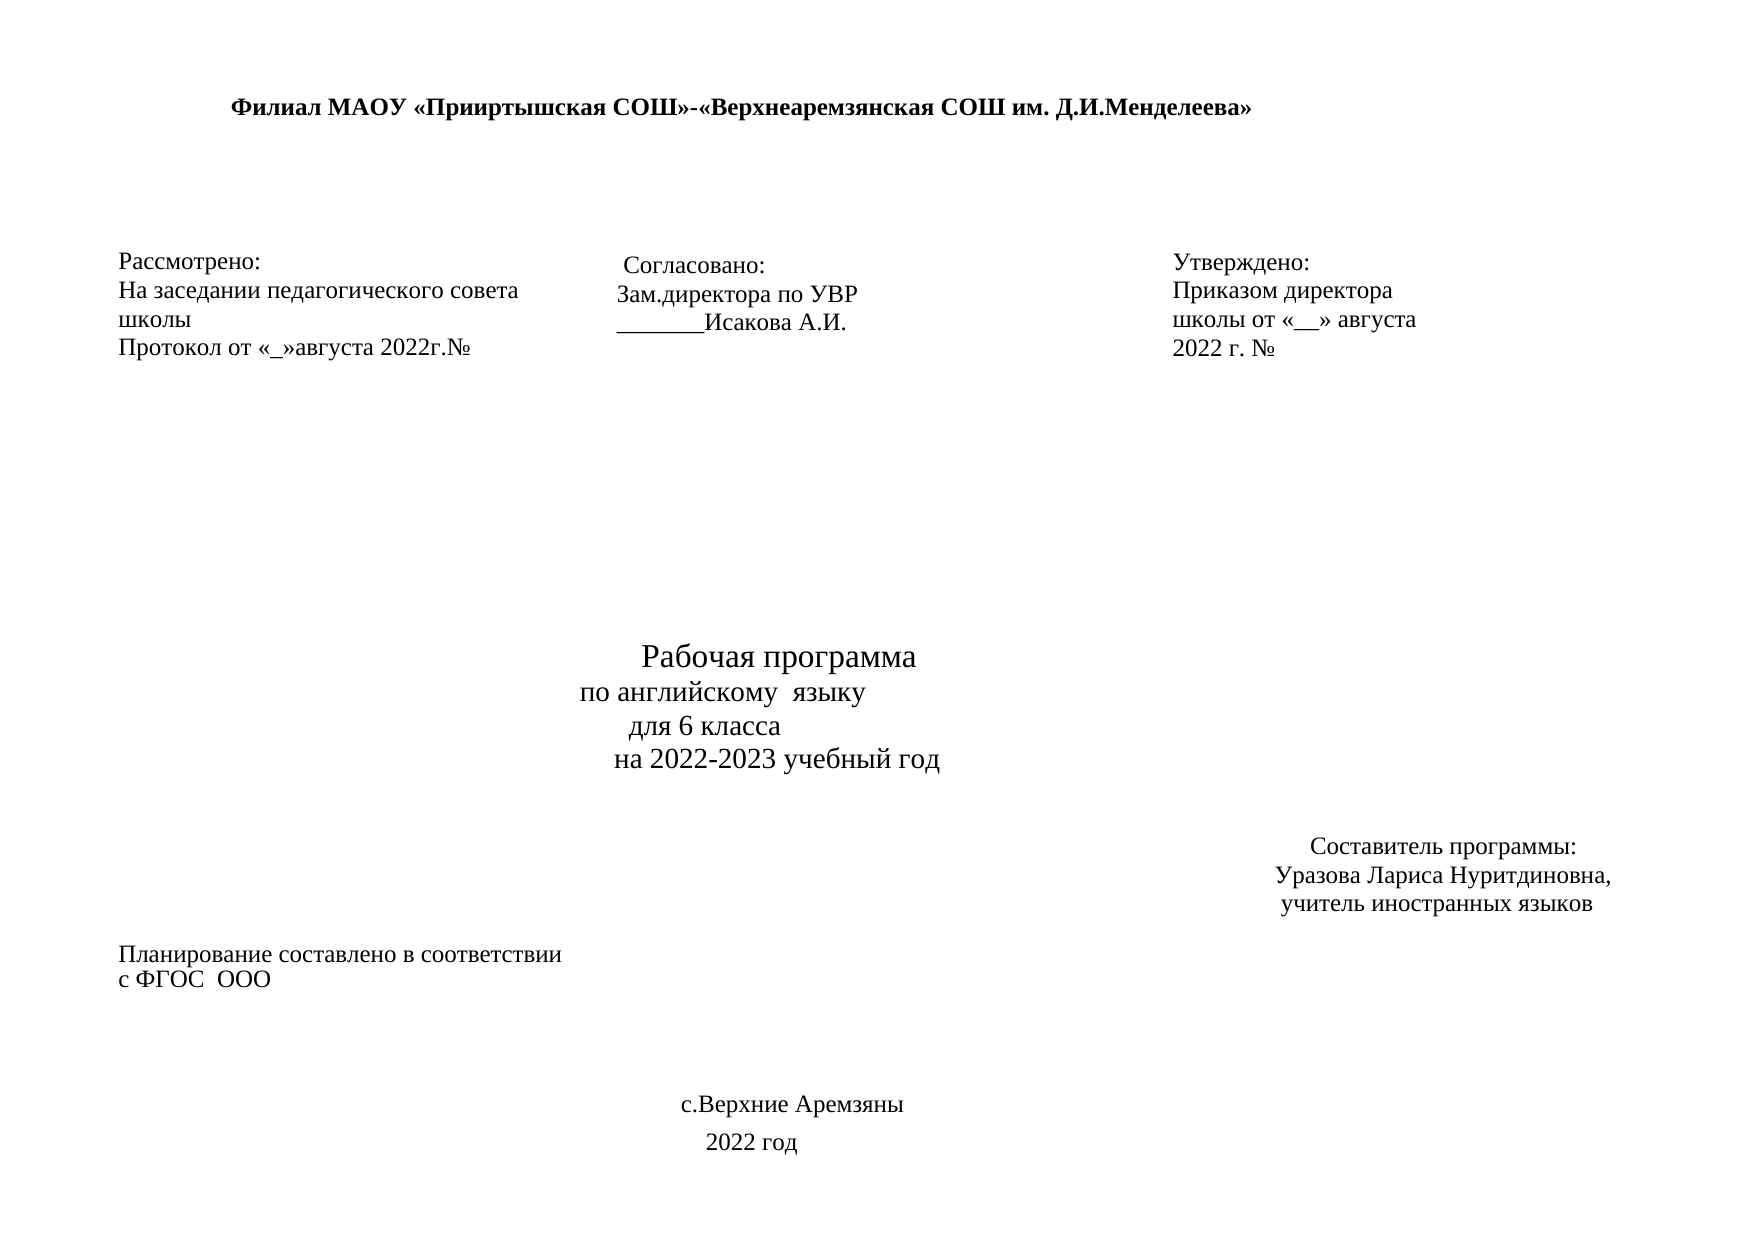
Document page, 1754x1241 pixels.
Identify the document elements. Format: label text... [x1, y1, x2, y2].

text Согласовано: Зам.директора по УВР _______Исакова А.И. [617, 250, 864, 336]
text Рабочая программа [545, 636, 1008, 674]
text На заседании педагогического совета школы [118, 275, 524, 332]
text с ФГОС ООО [118, 967, 1636, 992]
text Протокол от «_»августа 2022г.№ [118, 332, 521, 361]
text Составитель программы: [118, 831, 1638, 860]
text Планирование составлено в соответствии [118, 942, 1636, 967]
text учитель иностранных языков [118, 888, 1638, 917]
text Утверждено: [1172, 247, 1471, 276]
text Филиал МАОУ «Прииртышская СОШ»-«Верхнеаремзянская СОШ им. Д.И.Менделеева» [231, 92, 1638, 121]
text 2022 год [118, 1127, 1417, 1156]
text для 6 класса [118, 708, 1008, 741]
text на 2022-2023 учебный год [118, 741, 1008, 775]
text с.Верхние Аремзяны [118, 1092, 1636, 1117]
text Приказом директора школы от «__» августа 2022 г. № [1172, 276, 1471, 362]
text по английскому языку [118, 674, 1008, 708]
text Рассмотрено: [118, 247, 521, 275]
text Уразова Лариса Нуритдиновна, [118, 860, 1638, 888]
